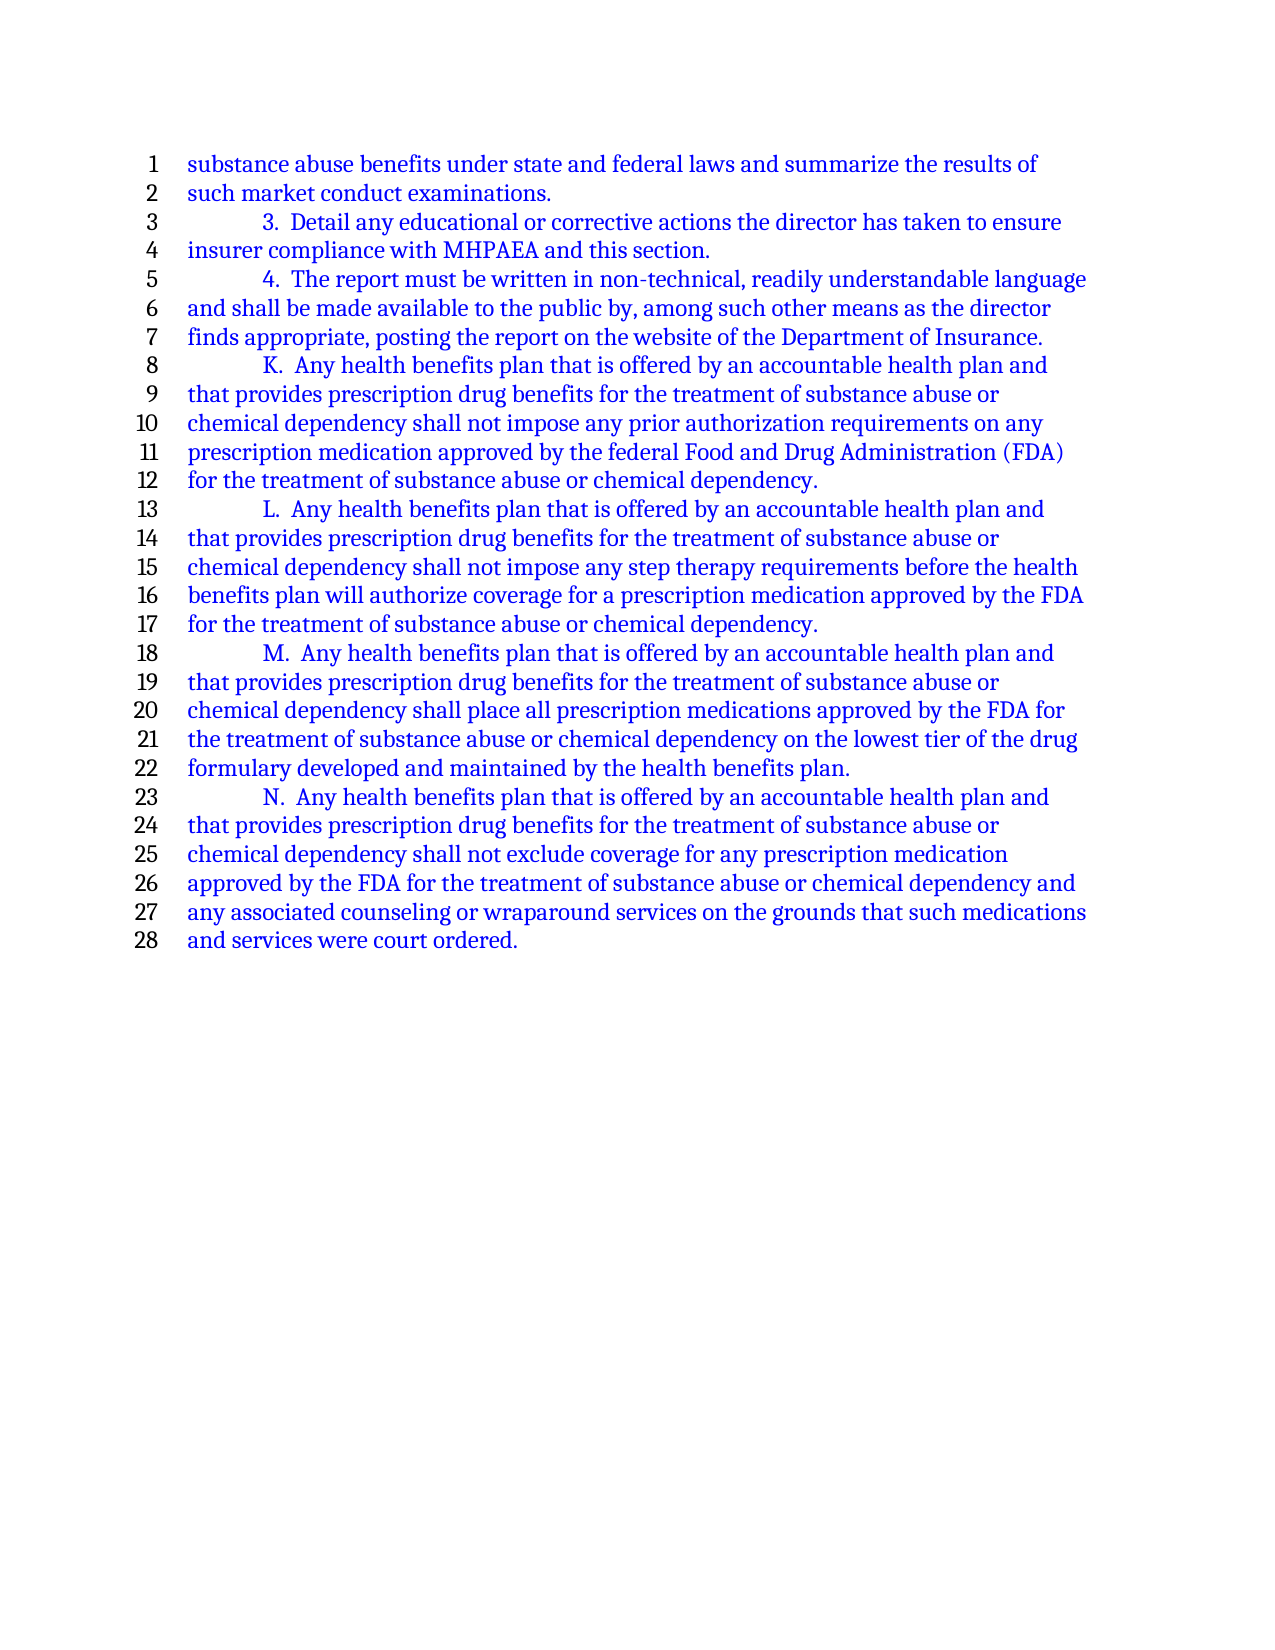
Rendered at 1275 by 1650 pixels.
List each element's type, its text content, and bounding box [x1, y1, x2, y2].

text M. Any health benefits plan that is offered by an accountable health plan and that provides prescription drug benefits for the treatment of substance abuse or chemical dependency shall place all prescription medications approved by the FDA for the treatment of substance abuse or chemical dependency on the lowest tier of the drug formulary developed and maintained by the health benefits plan. [187, 639, 1087, 782]
text K. Any health benefits plan that is offered by an accountable health plan and that provides prescription drug benefits for the treatment of substance abuse or chemical dependency shall not impose any prior authorization requirements on any prescription medication approved by the federal Food and Drug Administration (FDA) for the treatment of substance abuse or chemical dependency. [187, 351, 1087, 495]
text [187, 150, 1087, 207]
text L. Any health benefits plan that is offered by an accountable health plan and that provides prescription drug benefits for the treatment of substance abuse or chemical dependency shall not impose any step therapy requirements before the health benefits plan will authorize coverage for a prescription medication approved by the FDA for the treatment of substance abuse or chemical dependency. [187, 495, 1087, 639]
text 4. The report must be written in non-technical, readily understandable language and shall be made available to the public by, among such other means as the director finds appropriate, posting the report on the website of the Department of Insurance. [187, 265, 1087, 351]
text 3. Detail any educational or corrective actions the director has taken to ensure insurer compliance with MHPAEA and this section. [187, 207, 1087, 265]
text N. Any health benefits plan that is offered by an accountable health plan and that provides prescription drug benefits for the treatment of substance abuse or chemical dependency shall not exclude coverage for any prescription medication approved by the FDA for the treatment of substance abuse or chemical dependency and any associated counseling or wraparound services on the grounds that such medications and services were court ordered. [187, 782, 1087, 955]
